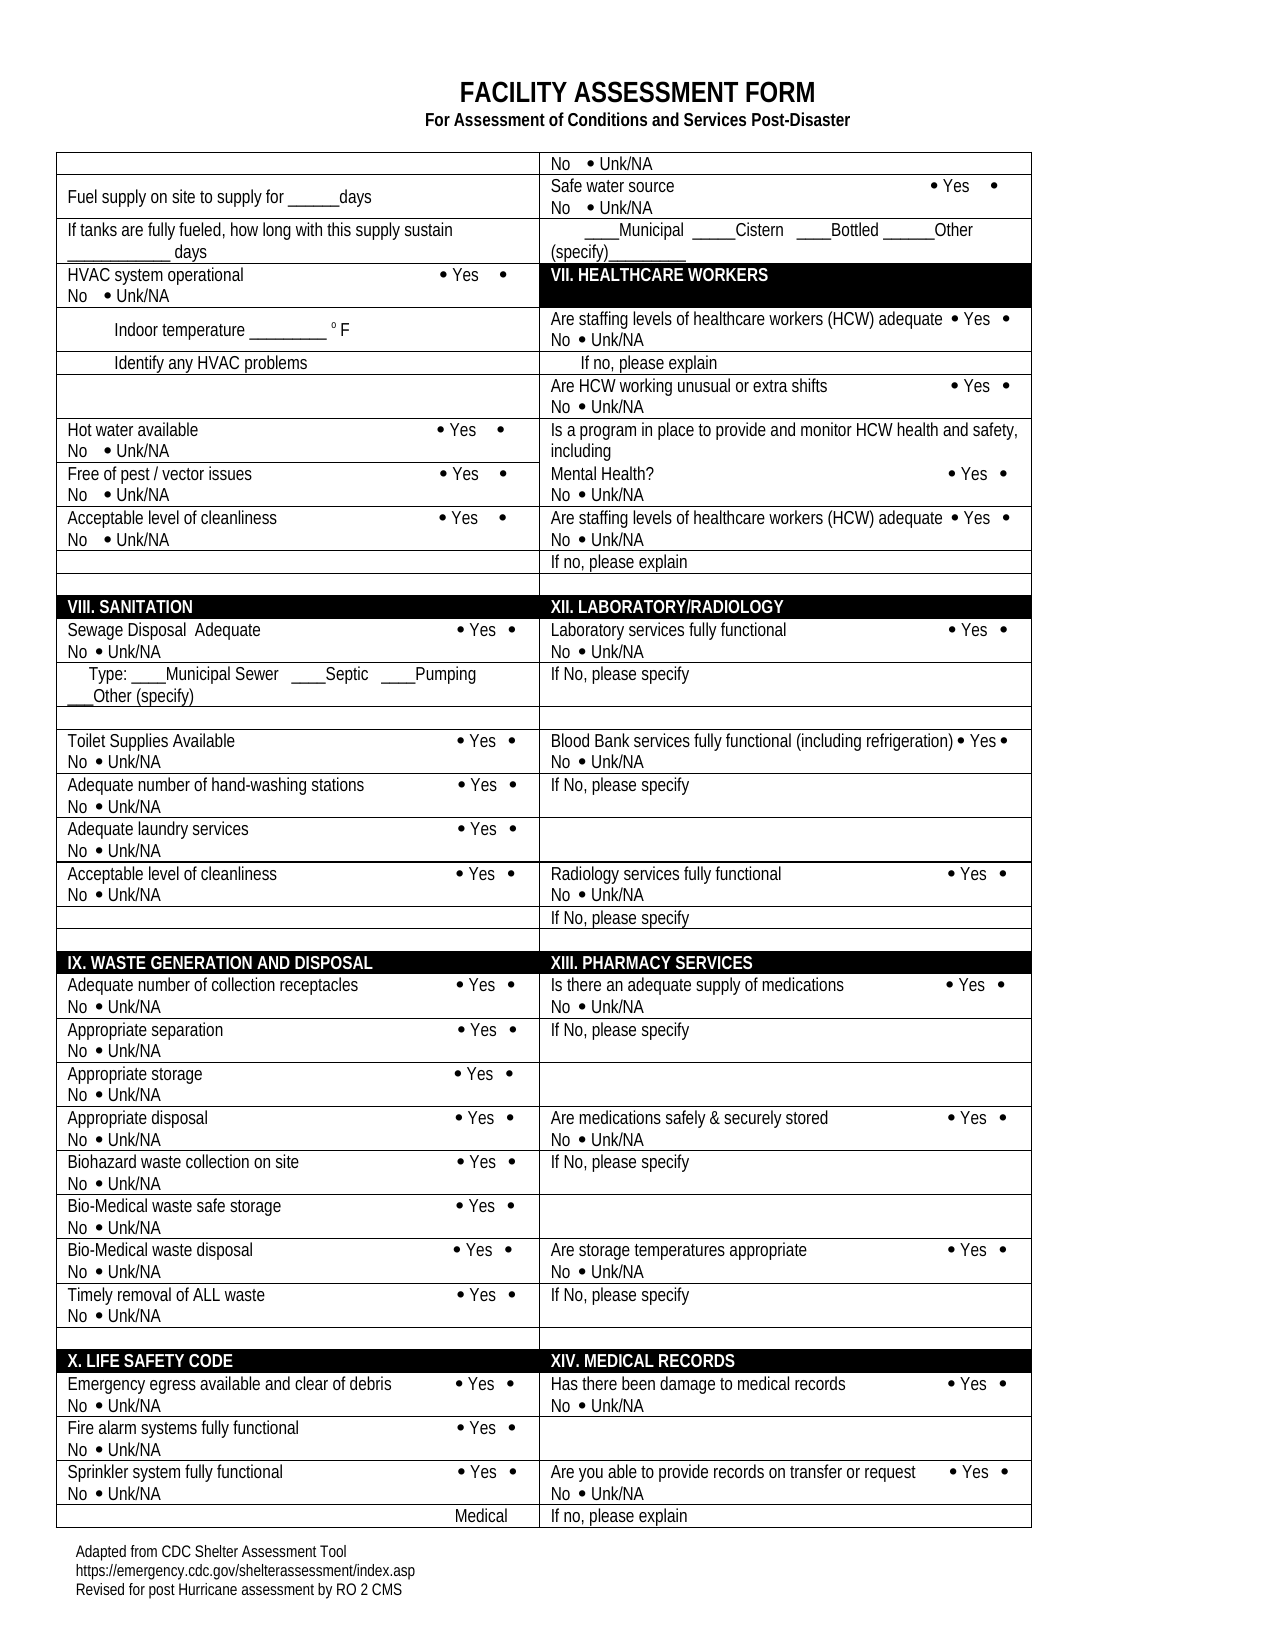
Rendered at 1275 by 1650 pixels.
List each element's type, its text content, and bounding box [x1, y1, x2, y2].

table_cell VII. HEALTHCARE WORKERS [540, 264, 1031, 307]
table_cell [540, 707, 1031, 729]
table_cell [540, 1417, 1031, 1460]
table_cell Free of pest / vector issues Yes No Unk/NA [57, 463, 539, 506]
table_cell ____Municipal _____Cistern ____Bottled ______Other (specify)_________ [540, 219, 1031, 262]
table_cell X. LIFE SAFETY CODE [57, 1350, 539, 1372]
table_cell If tanks are fully fueled, how long with this supply sustain ____________ days [57, 219, 539, 262]
table_cell Timely removal of ALL waste Yes No Unk/NA [57, 1284, 539, 1327]
table_cell Sewage Disposal Adequate Yes No Unk/NA [57, 619, 539, 662]
table_cell [540, 1328, 1031, 1349]
table_cell If no, please explain [540, 352, 1031, 373]
table_cell Biohazard waste collection on site Yes No Unk/NA [57, 1151, 539, 1194]
table_cell Acceptable level of cleanliness Yes No Unk/NA [57, 507, 539, 550]
table_cell Blood Bank services fully functional (including refrigeration) Yes No Unk/NA [540, 730, 1031, 773]
table_cell VIII. SANITATION [57, 596, 539, 618]
table_cell [57, 551, 539, 573]
table_cell Mental Health? Yes No Unk/NA [540, 462, 1031, 506]
table_cell IX. WASTE GENERATION AND DISPOSAL [57, 952, 539, 973]
table_cell [57, 574, 539, 595]
table_cell Sprinkler system fully functional Yes No Unk/NA [57, 1461, 539, 1504]
table_cell If no, please explain [540, 551, 1031, 573]
table_cell Are staffing levels of healthcare workers (HCW) adequate Yes No Unk/NA [540, 507, 1031, 550]
table_cell If No, please specify [540, 663, 1031, 706]
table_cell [540, 1505, 1031, 1527]
table_cell Indoor temperature _________ o F [57, 308, 539, 351]
table_cell [540, 1063, 1031, 1106]
table_cell Emergency egress available and clear of debris Yes No Unk/NA [57, 1373, 539, 1416]
table_cell Radiology services fully functional Yes No Unk/NA [540, 863, 1031, 906]
table_cell [540, 1195, 1031, 1238]
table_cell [540, 153, 1031, 174]
table_cell Type: ____Municipal Sewer ____Septic ____Pumping ___Other (specify) [57, 663, 539, 706]
table_cell XIII. PHARMACY SERVICES [540, 952, 1031, 973]
table_cell Are staffing levels of healthcare workers (HCW) adequate Yes No Unk/NA [540, 308, 1031, 351]
table_cell Fuel supply on site to supply for ______days [57, 175, 539, 218]
table_cell Hot water available Yes No Unk/NA [57, 419, 539, 462]
table_cell Adequate number of hand-washing stations Yes No Unk/NA [57, 774, 539, 817]
table_cell If No, please specify [540, 1019, 1031, 1062]
table_cell [540, 818, 1031, 861]
table_cell Adequate laundry services Yes No Unk/NA [57, 818, 539, 861]
table_cell HVAC system operational Yes No Unk/NA [57, 264, 539, 307]
table_cell Bio-Medical waste safe storage Yes No Unk/NA [57, 1195, 539, 1238]
table_cell [57, 153, 539, 174]
table_cell [57, 929, 539, 951]
table_cell Appropriate disposal Yes No Unk/NA [57, 1107, 539, 1150]
table_cell [540, 929, 1031, 951]
table_cell [57, 1328, 539, 1349]
table_cell XII. LABORATORY/RADIOLOGY [540, 596, 1031, 618]
table_cell Acceptable level of cleanliness Yes No Unk/NA [57, 863, 539, 906]
table_cell Laboratory services fully functional Yes No Unk/NA [540, 619, 1031, 662]
table_cell If No, please specify [540, 1284, 1031, 1327]
table_cell Are you able to provide records on transfer or request Yes No Unk/NA [540, 1461, 1031, 1504]
table_cell If No, please specify [540, 1151, 1031, 1194]
table_cell If No, please specify [540, 774, 1031, 817]
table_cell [57, 1505, 539, 1527]
table_cell Safe water source Yes No Unk/NA [540, 175, 1031, 218]
table_cell Appropriate storage Yes No Unk/NA [57, 1063, 539, 1106]
table_cell Is there an adequate supply of medications Yes No Unk/NA [540, 974, 1031, 1017]
table_cell Adequate number of collection receptacles Yes No Unk/NA [57, 974, 539, 1017]
table_cell Are storage temperatures appropriate Yes No Unk/NA [540, 1239, 1031, 1282]
table_cell [57, 375, 539, 418]
table_cell XIV. MEDICAL RECORDS [540, 1350, 1031, 1372]
table_cell Identify any HVAC problems [57, 352, 539, 373]
table_cell [57, 907, 539, 928]
table_cell Bio-Medical waste disposal Yes No Unk/NA [57, 1239, 539, 1282]
table_cell Is a program in place to provide and monitor HCW health and safety, including [540, 419, 1031, 462]
table_cell [540, 574, 1031, 595]
table_cell If No, please specify [540, 907, 1031, 928]
table_cell Fire alarm systems fully functional Yes No Unk/NA [57, 1417, 539, 1460]
table_cell Has there been damage to medical records Yes No Unk/NA [540, 1373, 1031, 1416]
table_cell Are medications safely & securely stored Yes No Unk/NA [540, 1107, 1031, 1150]
table_cell [57, 707, 539, 729]
table_cell Are HCW working unusual or extra shifts Yes No Unk/NA [540, 375, 1031, 418]
table_cell Toilet Supplies Available Yes No Unk/NA [57, 730, 539, 773]
table_cell Appropriate separation Yes No Unk/NA [57, 1019, 539, 1062]
